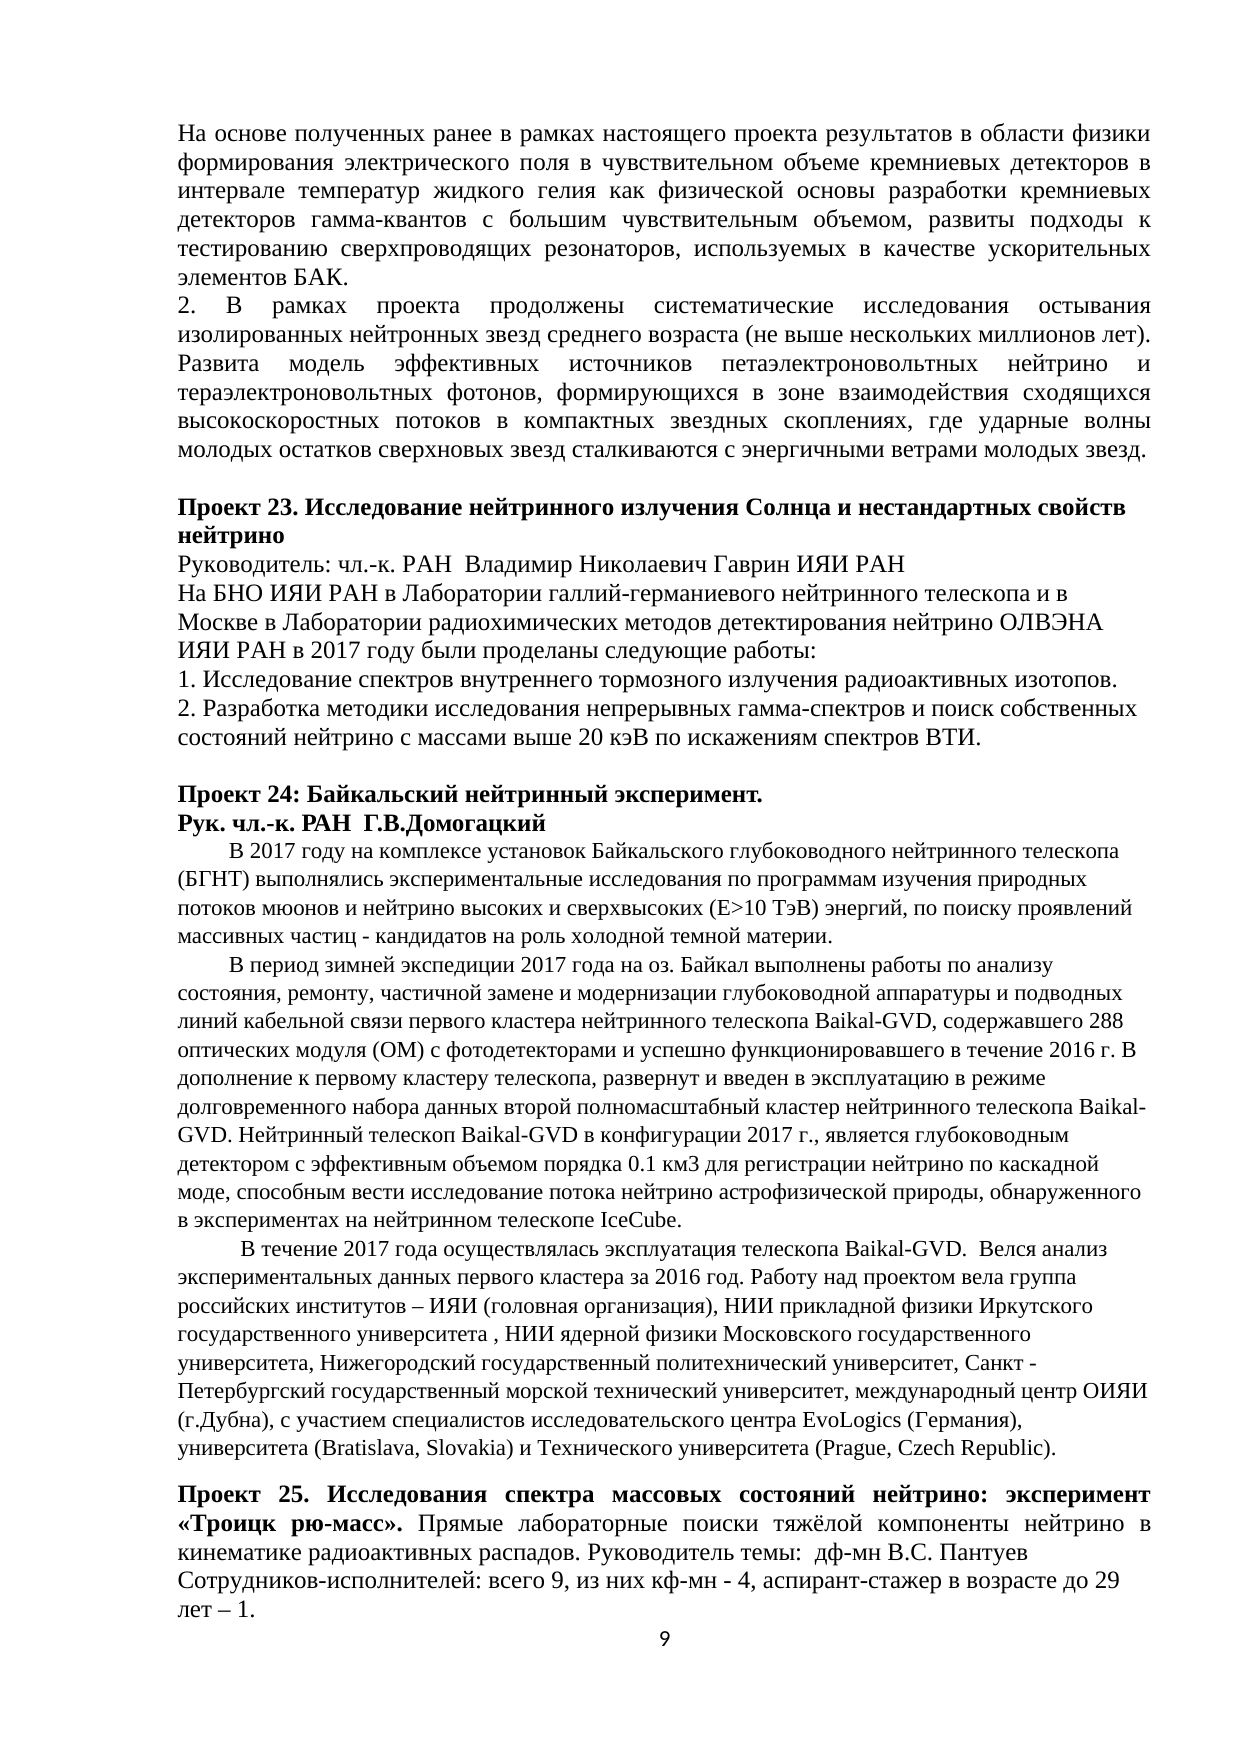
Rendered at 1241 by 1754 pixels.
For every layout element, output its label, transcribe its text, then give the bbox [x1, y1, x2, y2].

text 1. Исследование спектров внутреннего тормозного излучения радиоактивных изотопов. [177, 664, 1152, 693]
text 2. В рамках проекта продолжены систематические исследования остывания изолированных нейтронных звезд среднего возраста (не выше нескольких миллионов лет). Развита модель эффективных источников петаэлектроновольтных нейтрино и тераэлектроновольтных фотонов, формирующихся в зоне взаимодействия сходящихся высокоскоростных потоков в компактных звездных скоплениях, где ударные волны молодых остатков сверхновых звезд сталкиваются с энергичными ветрами молодых звезд. [177, 291, 1152, 463]
text Рук. чл.-к. РАН Г.В.Домогацкий [177, 808, 1152, 837]
text Руководитель: чл.-к. РАН Владимир Николаевич Гаврин ИЯИ РАН [177, 549, 1152, 578]
text Проект 23. Исследование нейтринного излучения Солнца и нестандартных свойств нейтрино [177, 492, 1152, 549]
text 2. Разработка методики исследования непрерывных гамма-спектров и поиск собственных состояний нейтрино с массами выше 20 кэВ по искажениям спектров ВТИ. [177, 693, 1152, 751]
text В 2017 году на комплексе установок Байкальского глубоководного нейтринного телескопа (БГНТ) выполнялись экспериментальные исследования по программам изучения природных потоков мюонов и нейтрино высоких и сверхвысоких (Е>10 ТэВ) энергий, по поиску проявлений массивных частиц - кандидатов на роль холодной темной материи. В период зимней экспедиции 2017 года на оз. Байкал выполнены работы по анализу состояния, ремонту, частичной замене и модернизации глубоководной аппаратуры и подводных линий кабельной связи первого кластера нейтринного телескопа Baikal-GVD, содержавшего 288 оптических модуля (ОМ) с фотодетекторами и успешно функционировавшего в течение 2016 г. В дополнение к первому кластеру телескопа, развернут и введен в эксплуатацию в режиме долговременного набора данных второй полномасштабный кластер нейтринного телескопа Baikal-GVD. Нейтринный телескоп Baikal-GVD в конфигурации 2017 г., является глубоководным детектором с эффективным объемом порядка 0.1 км3 для регистрации нейтрино по каскадной моде, способным вести исследование потока нейтрино астрофизической природы, обнаруженного в экспериментах на нейтринном телескопе IceCube. В течение 2017 года осуществлялась эксплуатация телескопа Baikal-GVD. Велся анализ экспериментальных данных первого кластера за 2016 год. Работу над проектом вела группа российских институтов – ИЯИ (головная организация), НИИ прикладной физики Иркутского государственного университета , НИИ ядерной физики Московского государственного университета, Нижегородский государственный политехнический университет, Санкт - Петербургский государственный морской технический университет, международный центр ОИЯИ (г.Дубна), с участием специалистов исследовательского центра EvoLogics (Германия), университета (Bratislava, Slovakia) и Технического университета (Prague, Czech Republic). [177, 837, 1152, 1460]
text На основе полученных ранее в рамках настоящего проекта результатов в области физики формирования электрического поля в чувствительном объеме кремниевых детекторов в интервале температур жидкого гелия как физической основы разработки кремниевых детекторов гамма-квантов с большим чувствительным объемом, развиты подходы к тестированию сверхпроводящих резонаторов, используемых в качестве ускорительных элементов БАК. [177, 118, 1152, 291]
text Проект 24: Байкальский нейтринный эксперимент. [177, 779, 1152, 808]
text На БНО ИЯИ РАН в Лаборатории галлий-германиевого нейтринного телескопа и в Москве в Лаборатории радиохимических методов детектирования нейтрино ОЛВЭНА ИЯИ РАН в 2017 году были проделаны следующие работы: [177, 578, 1152, 664]
text Проект 25. Исследования спектра массовых состояний нейтрино: эксперимент «Троицк рю-масс». Прямые лабораторные поиски тяжёлой компоненты нейтрино в кинематике радиоактивных распадов. Руководитель темы: дф-мн В.С. Пантуев [177, 1479, 1152, 1565]
text Сотрудников-исполнителей: всего 9, из них кф-мн - 4, аспирант-стажер в возрасте до 29 лет – 1. [177, 1565, 1152, 1623]
